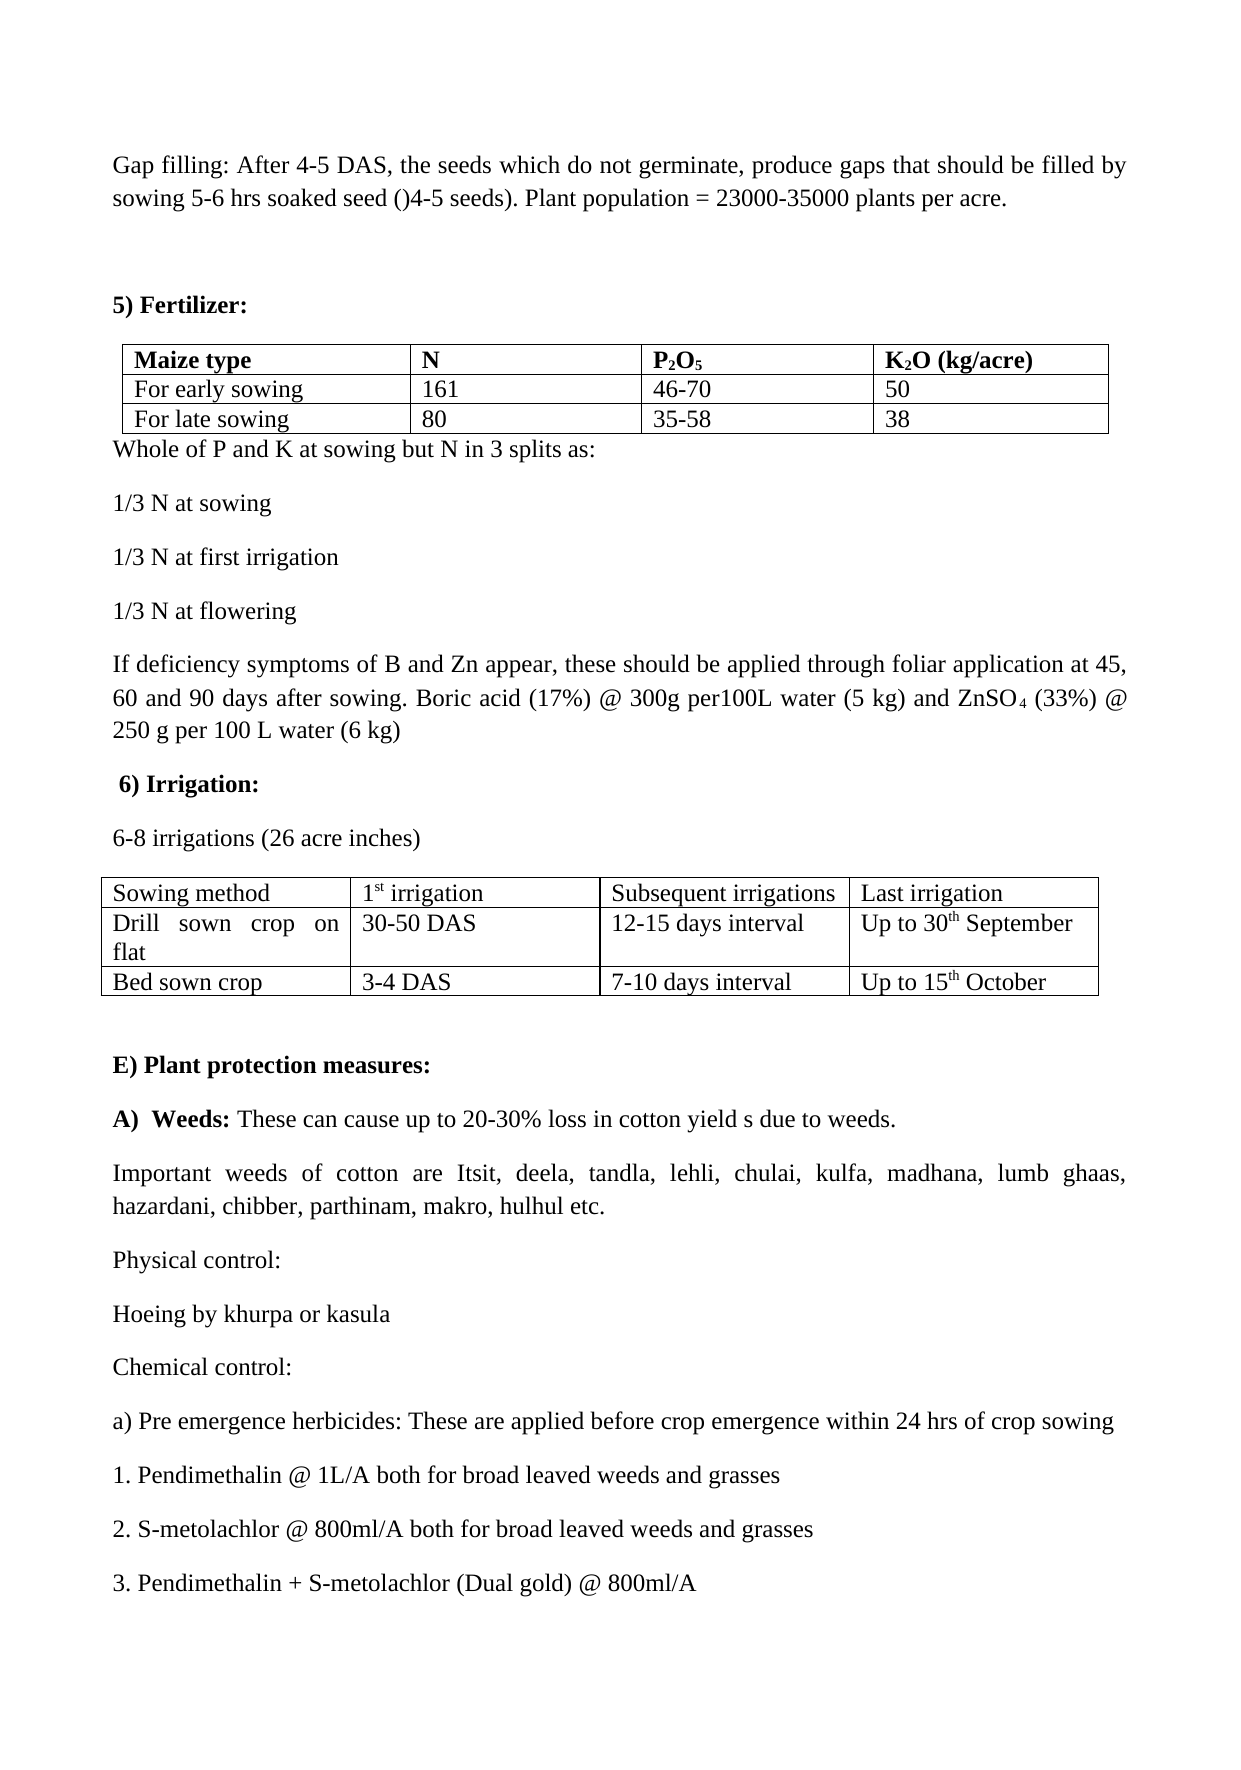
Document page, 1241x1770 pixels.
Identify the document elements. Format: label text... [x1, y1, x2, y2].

text Important weeds of cotton are Itsit, deela, tandla, lehli, chulai, kulfa, madhana, lumb ghaas, hazardani, chibber, parthinam, makro, hulhul etc. [112, 1158, 1128, 1220]
text 6) Irrigation: [112, 769, 1128, 798]
text Hoeing by khurpa or kasula [112, 1299, 1128, 1327]
text E) Plant protection measures: [112, 1050, 1128, 1079]
table_header K2O (kg/acre) [874, 345, 1108, 373]
text If deficiency symptoms of B and Zn appear, these should be applied through foliar application at 45, 60 and 90 days after sowing. Boric acid (17%) @ 300g per100L water (5 kg) and ZnSO4 (33%) @ 250 g per 100 L water (6 kg) [112, 649, 1128, 744]
text A) Weeds: These can cause up to 20-30% loss in cotton yield s due to weeds. [112, 1104, 1128, 1133]
text 1/3 N at flowering [112, 596, 1128, 624]
text a) Pre emergence herbicides: These are applied before crop emergence within 24 hrs of crop sowing [112, 1406, 1128, 1435]
table_cell Bed sown crop [102, 967, 350, 995]
text Gap filling: After 4-5 DAS, the seeds which do not germinate, produce gaps that should be filled by sowing 5-6 hrs soaked seed ()4-5 seeds). Plant population = 23000-35000 plants per acre. [112, 150, 1128, 212]
table_header N [411, 345, 641, 373]
table_cell 12-15 days interval [601, 908, 849, 966]
table_header 1st irrigation [351, 878, 599, 907]
text 1. Pendimethalin @ 1L/A both for broad leaved weeds and grasses [112, 1460, 1128, 1489]
table_cell Up to 30th September [850, 908, 1098, 966]
table_cell Drill sown crop on flat [102, 908, 350, 966]
text 5) Fertilizer: [112, 290, 1128, 319]
table_header Sowing method [102, 878, 350, 907]
table_cell 35-58 [642, 404, 873, 433]
table_cell 7-10 days interval [601, 967, 849, 995]
text 2. S-metolachlor @ 800ml/A both for broad leaved weeds and grasses [112, 1514, 1128, 1543]
text 6-8 irrigations (26 acre inches) [112, 823, 1128, 852]
text 3. Pendimethalin + S-metolachlor (Dual gold) @ 800ml/A [112, 1568, 1128, 1597]
table_cell 38 [874, 404, 1108, 433]
table_cell 46-70 [642, 375, 873, 403]
table_header Subsequent irrigations [601, 878, 849, 907]
text 1/3 N at sowing [112, 488, 1128, 517]
table_cell 3-4 DAS [351, 967, 599, 995]
table_cell 50 [874, 375, 1108, 403]
table_header Last irrigation [850, 878, 1098, 907]
table_cell 80 [411, 404, 641, 433]
table_cell For late sowing [123, 404, 410, 433]
text Chemical control: [112, 1352, 1128, 1381]
table_cell For early sowing [123, 375, 410, 403]
text Whole of P and K at sowing but N in 3 splits as: [112, 434, 1128, 463]
table_header P2O5 [642, 345, 873, 373]
table_cell 30-50 DAS [351, 908, 599, 966]
table_header Maize type [123, 345, 410, 373]
table_cell Up to 15th October [850, 967, 1098, 995]
text 1/3 N at first irrigation [112, 542, 1128, 571]
table_cell 161 [411, 375, 641, 403]
text Physical control: [112, 1245, 1128, 1273]
